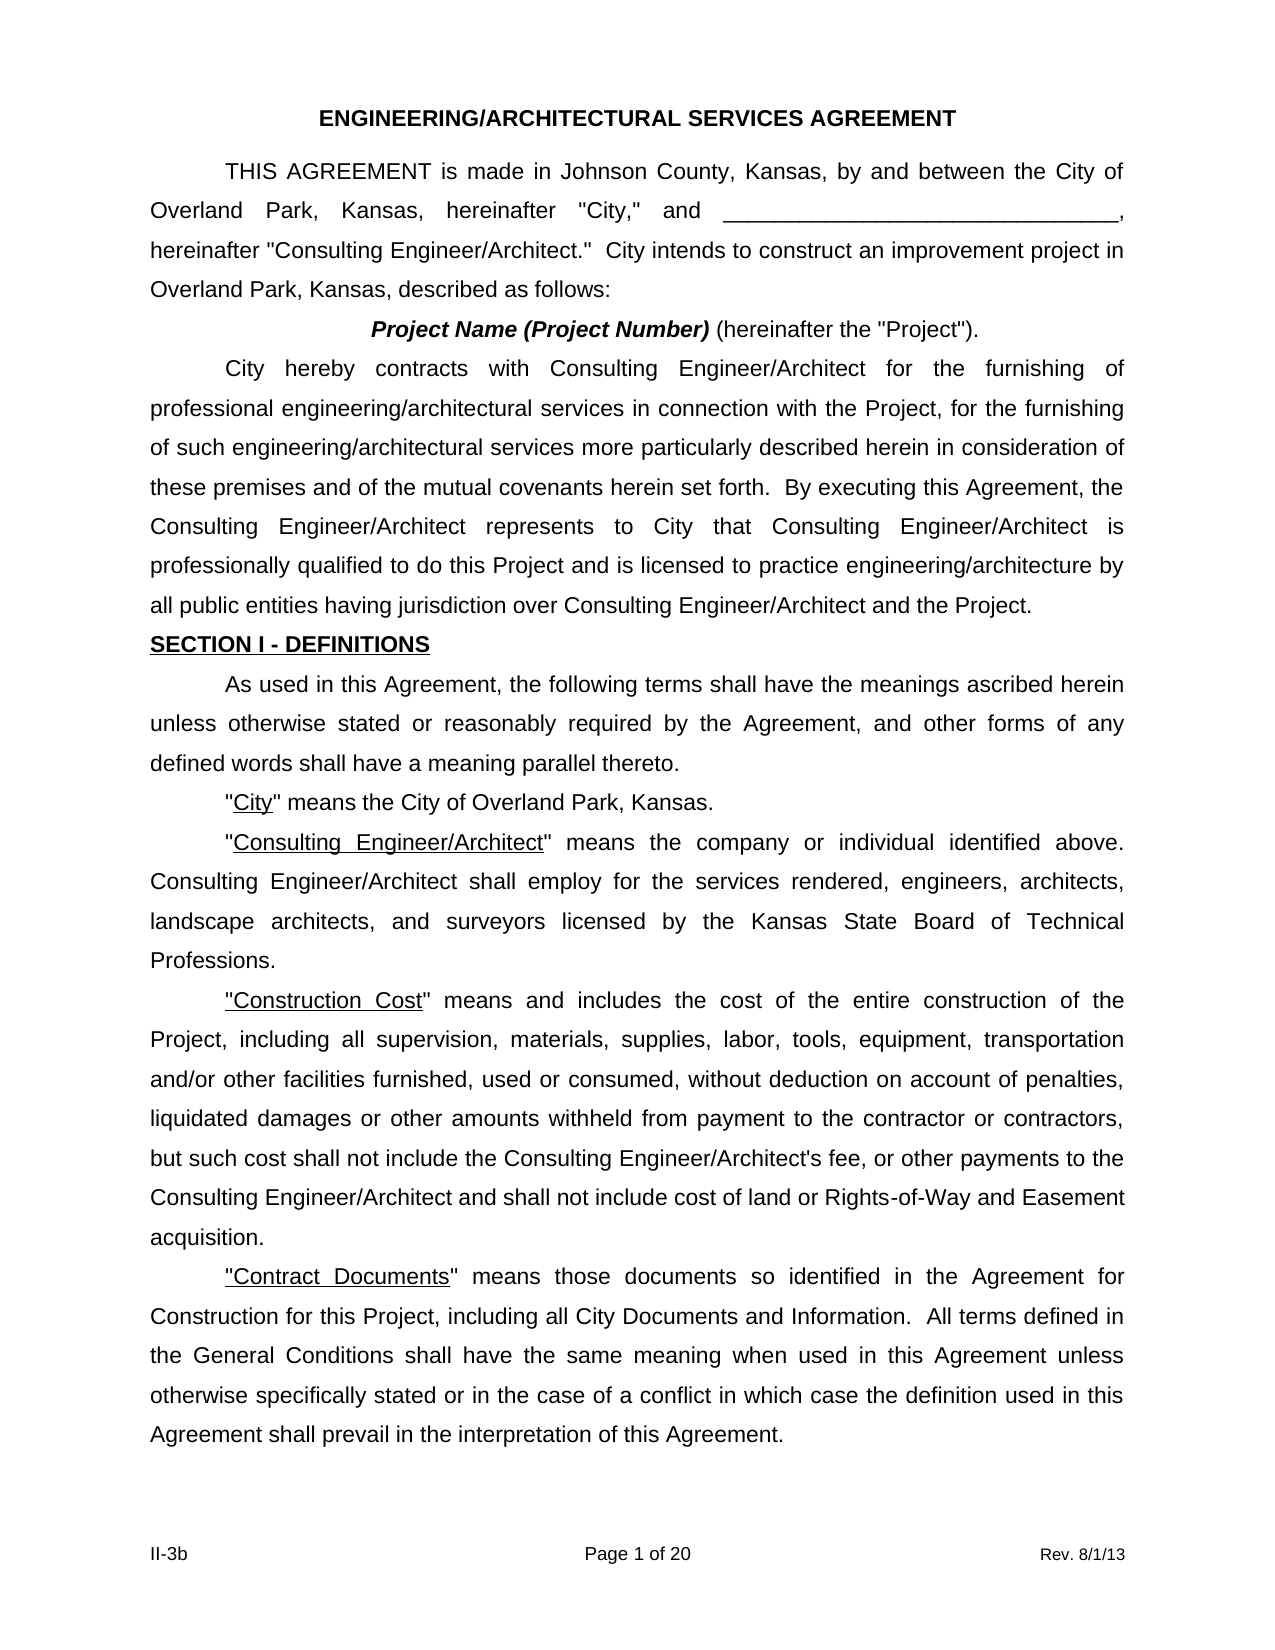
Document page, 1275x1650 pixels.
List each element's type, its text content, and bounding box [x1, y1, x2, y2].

text THIS AGREEMENT is made in Johnson County, Kansas, by and between the City of Overland Park, Kansas, hereinafter "City," and _______________________________, hereinafter "Consulting Engineer/Architect." City intends to construct an improvement project in Overland Park, Kansas, described as follows: [150, 158, 1125, 302]
text As used in this Agreement, the following terms shall have the meanings ascribed herein unless otherwise stated or reasonably required by the Agreement, and other forms of any defined words shall have a meaning parallel thereto. [150, 671, 1125, 776]
text "Consulting Engineer/Architect" means the company or individual identified above. Consulting Engineer/Architect shall employ for the services rendered, engineers, architects, landscape architects, and surveyors licensed by the Kansas State Board of Technical Professions. [150, 829, 1125, 974]
text "City" means the City of Overland Park, Kansas. [150, 789, 1125, 816]
text "Contract Documents" means those documents so identified in the Agreement for Construction for this Project, including all City Documents and Information. All terms defined in the General Conditions shall have the same meaning when used in this Agreement unless otherwise specifically stated or in the case of a conflict in which case the definition used in this Agreement shall prevail in the interpretation of this Agreement. [150, 1263, 1125, 1447]
text Project Name (Project Number) (hereinafter the "Project"). [150, 316, 1125, 342]
text "Construction Cost" means and includes the cost of the entire construction of the Project, including all supervision, materials, supplies, labor, tools, equipment, transportation and/or other facilities furnished, used or consumed, without deduction on account of penalties, liquidated damages or other amounts withheld from payment to the contractor or contractors, but such cost shall not include the Consulting Engineer/Architect's fee, or other payments to the Consulting Engineer/Architect and shall not include cost of land or Rights-of-Way and Easement acquisition. [150, 987, 1125, 1250]
title ENGINEERING/ARCHITECTURAL SERVICES AGREEMENT [150, 105, 1125, 131]
text SECTION I - DEFINITIONS [150, 631, 1125, 658]
text City hereby contracts with Consulting Engineer/Architect for the furnishing of professional engineering/architectural services in connection with the Project, for the furnishing of such engineering/architectural services more particularly described herein in consideration of these premises and of the mutual covenants herein set forth. By executing this Agreement, the Consulting Engineer/Architect represents to City that Consulting Engineer/Architect is professionally qualified to do this Project and is licensed to practice engineering/architecture by all public entities having jurisdiction over Consulting Engineer/Architect and the Project. [150, 355, 1125, 618]
